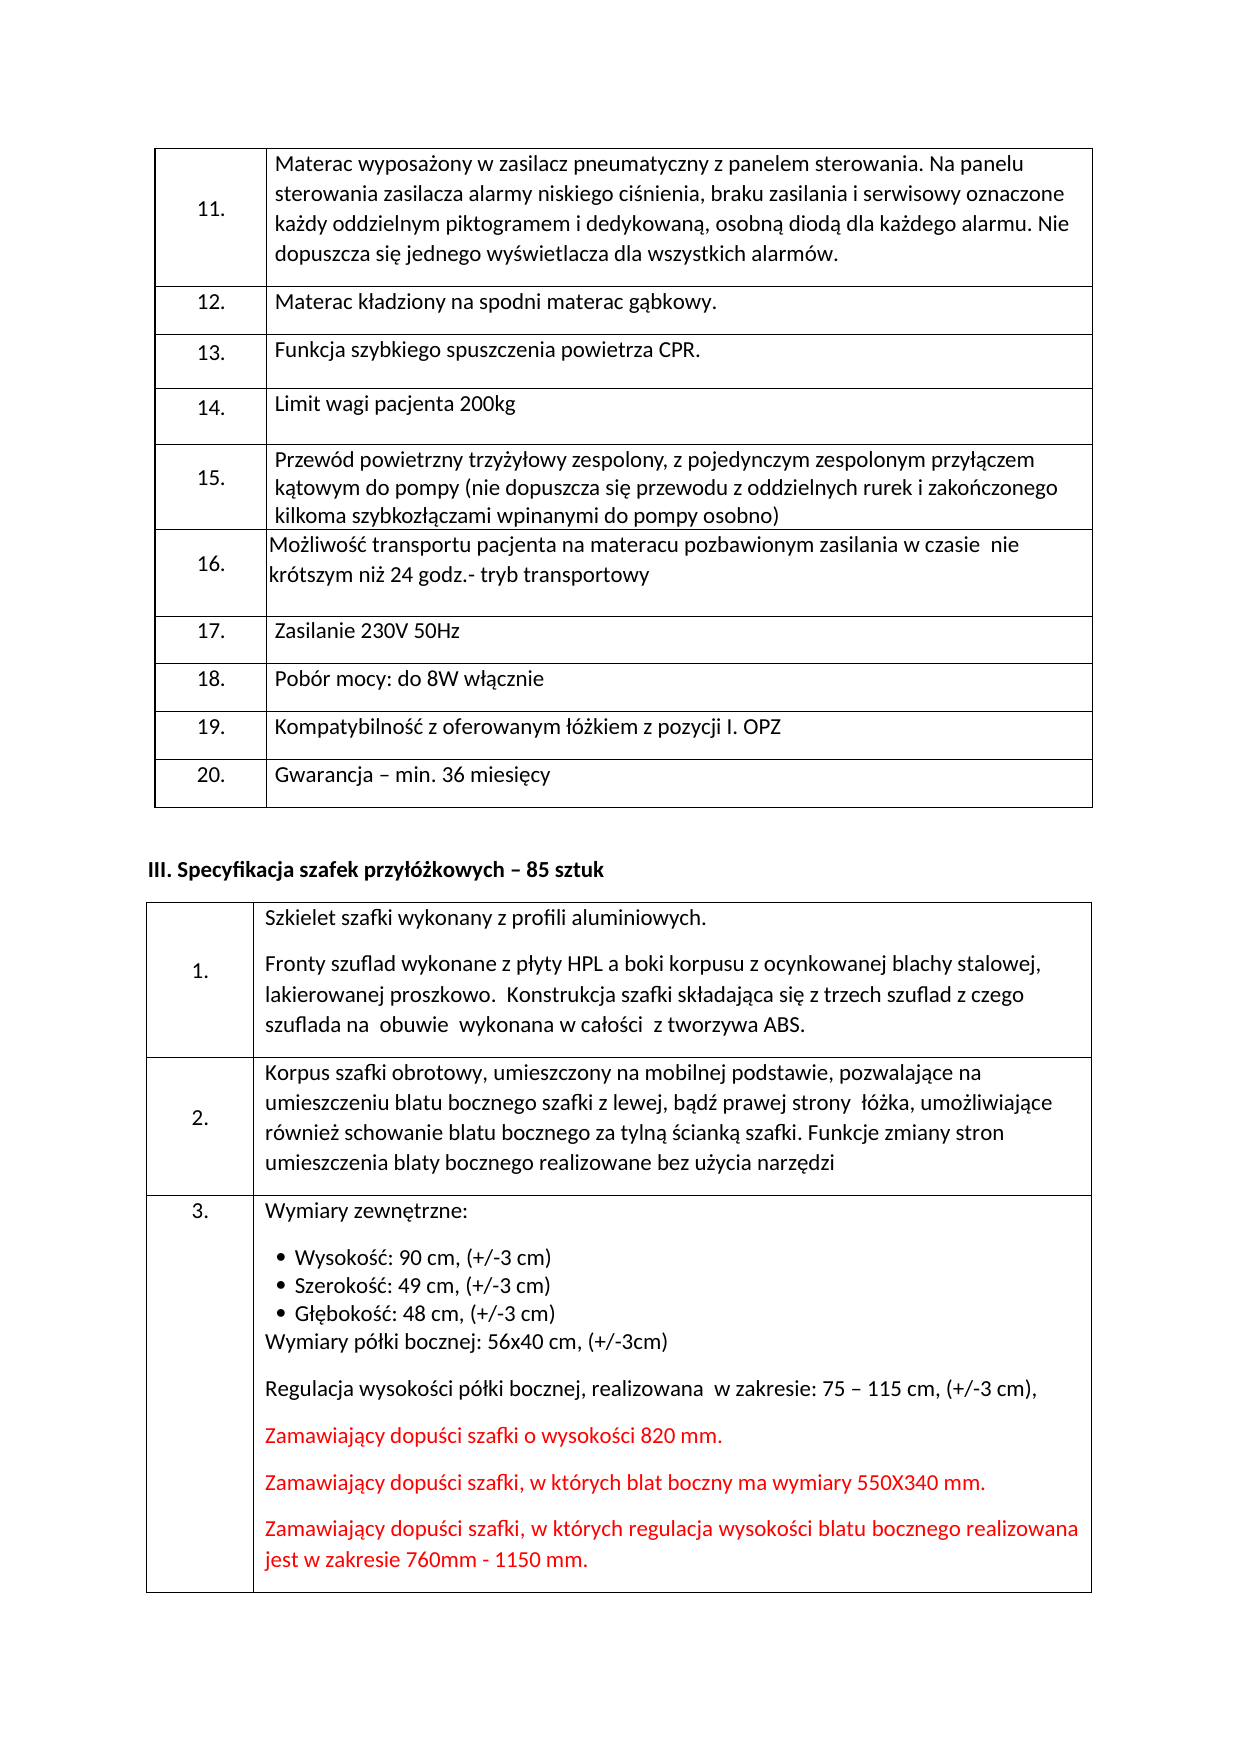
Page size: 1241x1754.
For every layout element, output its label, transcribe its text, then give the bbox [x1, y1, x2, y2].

table_header Szkielet szafki wykonany z profili aluminiowych. Fronty szuflad wykonane z płyty HPL a boki korpusu z ocynkowanej blachy stalowej, lakierowanej proszkowo. Konstrukcja szafki składająca się z trzech szuflad z czego szuflada na obuwie wykonana w całości z tworzywa ABS. [254, 903, 1091, 1057]
table_cell Zasilanie 230V 50Hz [267, 617, 1092, 663]
table_cell 15. [156, 445, 266, 529]
table_cell 19. [156, 712, 266, 759]
table_cell Kompatybilność z oferowanym łóżkiem z pozycji I. OPZ [267, 712, 1092, 759]
table_cell 13. [156, 335, 266, 388]
table_cell 20. [156, 760, 266, 807]
table_cell Materac wyposażony w zasilacz pneumatyczny z panelem sterowania. Na panelu sterowania zasilacza alarmy niskiego ciśnienia, braku zasilania i serwisowy oznaczone każdy oddzielnym piktogramem i dedykowaną, osobną diodą dla każdego alarmu. Nie dopuszcza się jednego wyświetlacza dla wszystkich alarmów. [267, 149, 1092, 286]
table_cell 18. [156, 664, 266, 711]
table_cell Materac kładziony na spodni materac gąbkowy. [267, 287, 1092, 334]
table_cell Możliwość transportu pacjenta na materacu pozbawionym zasilania w czasie nie krótszym niż 24 godz.- tryb transportowy [267, 530, 1092, 616]
text III. Specyfikacja szafek przyłóżkowych – 85 sztuk [148, 855, 1093, 883]
table_cell 2. [147, 1058, 253, 1195]
table_header 1. [147, 903, 253, 1057]
table_cell Limit wagi pacjenta 200kg [267, 389, 1092, 444]
table_cell Przewód powietrzny trzyżyłowy zespolony, z pojedynczym zespolonym przyłączem kątowym do pompy (nie dopuszcza się przewodu z oddzielnych rurek i zakończonego kilkoma szybkozłączami wpinanymi do pompy osobno) [267, 445, 1092, 529]
table_cell 17. [156, 617, 266, 663]
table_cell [254, 1196, 1091, 1592]
table_cell Pobór mocy: do 8W włącznie [267, 664, 1092, 711]
table_cell 3. [147, 1196, 253, 1592]
table_cell 11. [156, 149, 266, 286]
table_cell Funkcja szybkiego spuszczenia powietrza CPR. [267, 335, 1092, 388]
table_cell Korpus szafki obrotowy, umieszczony na mobilnej podstawie, pozwalające na umieszczeniu blatu bocznego szafki z lewej, bądź prawej strony łóżka, umożliwiające również schowanie blatu bocznego za tylną ścianką szafki. Funkcje zmiany stron umieszczenia blaty bocznego realizowane bez użycia narzędzi [254, 1058, 1091, 1195]
table_cell 16. [156, 530, 266, 616]
table_cell 14. [156, 389, 266, 444]
table_cell 12. [156, 287, 266, 334]
table_cell Gwarancja – min. 36 miesięcy [267, 760, 1092, 807]
